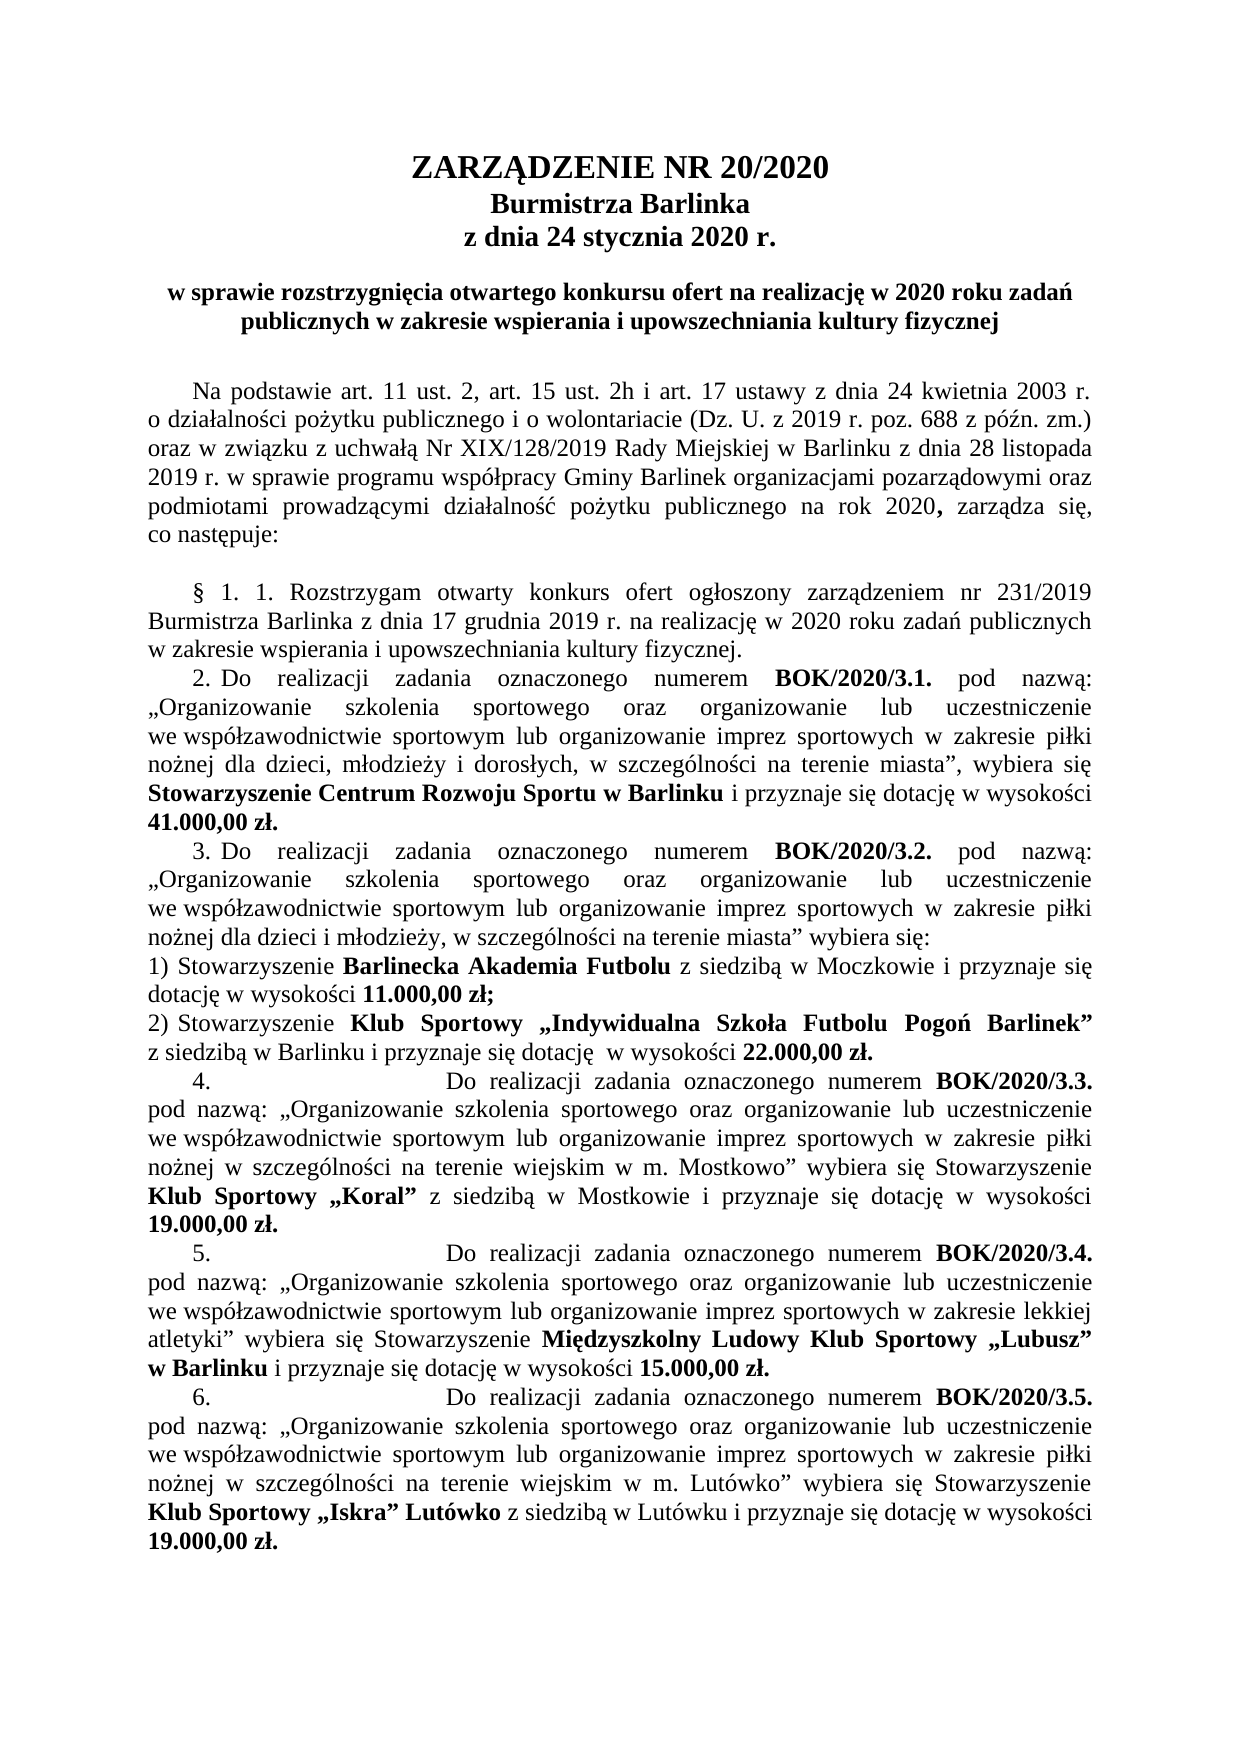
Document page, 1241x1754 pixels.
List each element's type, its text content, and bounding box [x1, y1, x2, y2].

text Na podstawie art. 11 ust. 2, art. 15 ust. 2h i art. 17 ustawy z dnia 24 kwietnia 2003 r. o działalności pożytku publicznego i o wolontariacie (Dz. U. z 2019 r. poz. 688 z późn. zm.) oraz w związku z uchwałą Nr XIX/128/2019 Rady Miejskiej w Barlinku z dnia 28 listopada 2019 r. w sprawie programu współpracy Gminy Barlinek organizacjami pozarządowymi oraz podmiotami prowadzącymi działalność pożytku publicznego na rok 2020, zarządza się, co następuje: [148, 376, 1093, 548]
list Do realizacji zadania oznaczonego numerem BOK/2020/3.5. pod nazwą: „Organizowanie szkolenia sportowego oraz organizowanie lub uczestniczenie we współzawodnictwie sportowym lub organizowanie imprez sportowych w zakresie piłki nożnej w szczególności na terenie wiejskim w m. Lutówko” wybiera się Stowarzyszenie Klub Sportowy „Iskra” Lutówko z siedzibą w Lutówku i przyznaje się dotację w wysokości 19.000,00 zł. [148, 1382, 1093, 1554]
list Do realizacji zadania oznaczonego numerem BOK/2020/3.1. pod nazwą: „Organizowanie szkolenia sportowego oraz organizowanie lub uczestniczenie we współzawodnictwie sportowym lub organizowanie imprez sportowych w zakresie piłki nożnej dla dzieci, młodzieży i dorosłych, w szczególności na terenie miasta”, wybiera się Stowarzyszenie Centrum Rozwoju Sportu w Barlinku i przyznaje się dotację w wysokości 41.000,00 zł. [148, 663, 1093, 836]
text ZARZĄDZENIE NR 20/2020 [148, 148, 1093, 186]
list Do realizacji zadania oznaczonego numerem BOK/2020/3.3. pod nazwą: „Organizowanie szkolenia sportowego oraz organizowanie lub uczestniczenie we współzawodnictwie sportowym lub organizowanie imprez sportowych w zakresie piłki nożnej w szczególności na terenie wiejskim w m. Mostkowo” wybiera się Stowarzyszenie Klub Sportowy „Koral” z siedzibą w Mostkowie i przyznaje się dotację w wysokości 19.000,00 zł. [148, 1066, 1093, 1238]
text Burmistrza Barlinka [148, 186, 1093, 219]
list Stowarzyszenie Barlinecka Akademia Futbolu z siedzibą w Moczkowie i przyznaje się dotację w wysokości 11.000,00 zł; [148, 951, 1093, 1008]
text z dnia 24 stycznia 2020 r. [148, 219, 1093, 253]
list Do realizacji zadania oznaczonego numerem BOK/2020/3.4. pod nazwą: „Organizowanie szkolenia sportowego oraz organizowanie lub uczestniczenie we współzawodnictwie sportowym lub organizowanie imprez sportowych w zakresie lekkiej atletyki” wybiera się Stowarzyszenie Międzyszkolny Ludowy Klub Sportowy „Lubusz” w Barlinku i przyznaje się dotację w wysokości 15.000,00 zł. [148, 1238, 1093, 1382]
list Stowarzyszenie Klub Sportowy „Indywidualna Szkoła Futbolu Pogoń Barlinek” z siedzibą w Barlinku i przyznaje się dotację w wysokości 22.000,00 zł. [148, 1008, 1093, 1066]
list Do realizacji zadania oznaczonego numerem BOK/2020/3.2. pod nazwą: „Organizowanie szkolenia sportowego oraz organizowanie lub uczestniczenie we współzawodnictwie sportowym lub organizowanie imprez sportowych w zakresie piłki nożnej dla dzieci i młodzieży, w szczególności na terenie miasta” wybiera się: [148, 836, 1093, 951]
text § 1. 1. Rozstrzygam otwarty konkurs ofert ogłoszony zarządzeniem nr 231/2019 Burmistrza Barlinka z dnia 17 grudnia 2019 r. na realizację w 2020 roku zadań publicznych w zakresie wspierania i upowszechniania kultury fizycznej. [148, 577, 1093, 663]
text w sprawie rozstrzygnięcia otwartego konkursu ofert na realizację w 2020 roku zadań publicznych w zakresie wspierania i upowszechniania kultury fizycznej [148, 277, 1093, 334]
